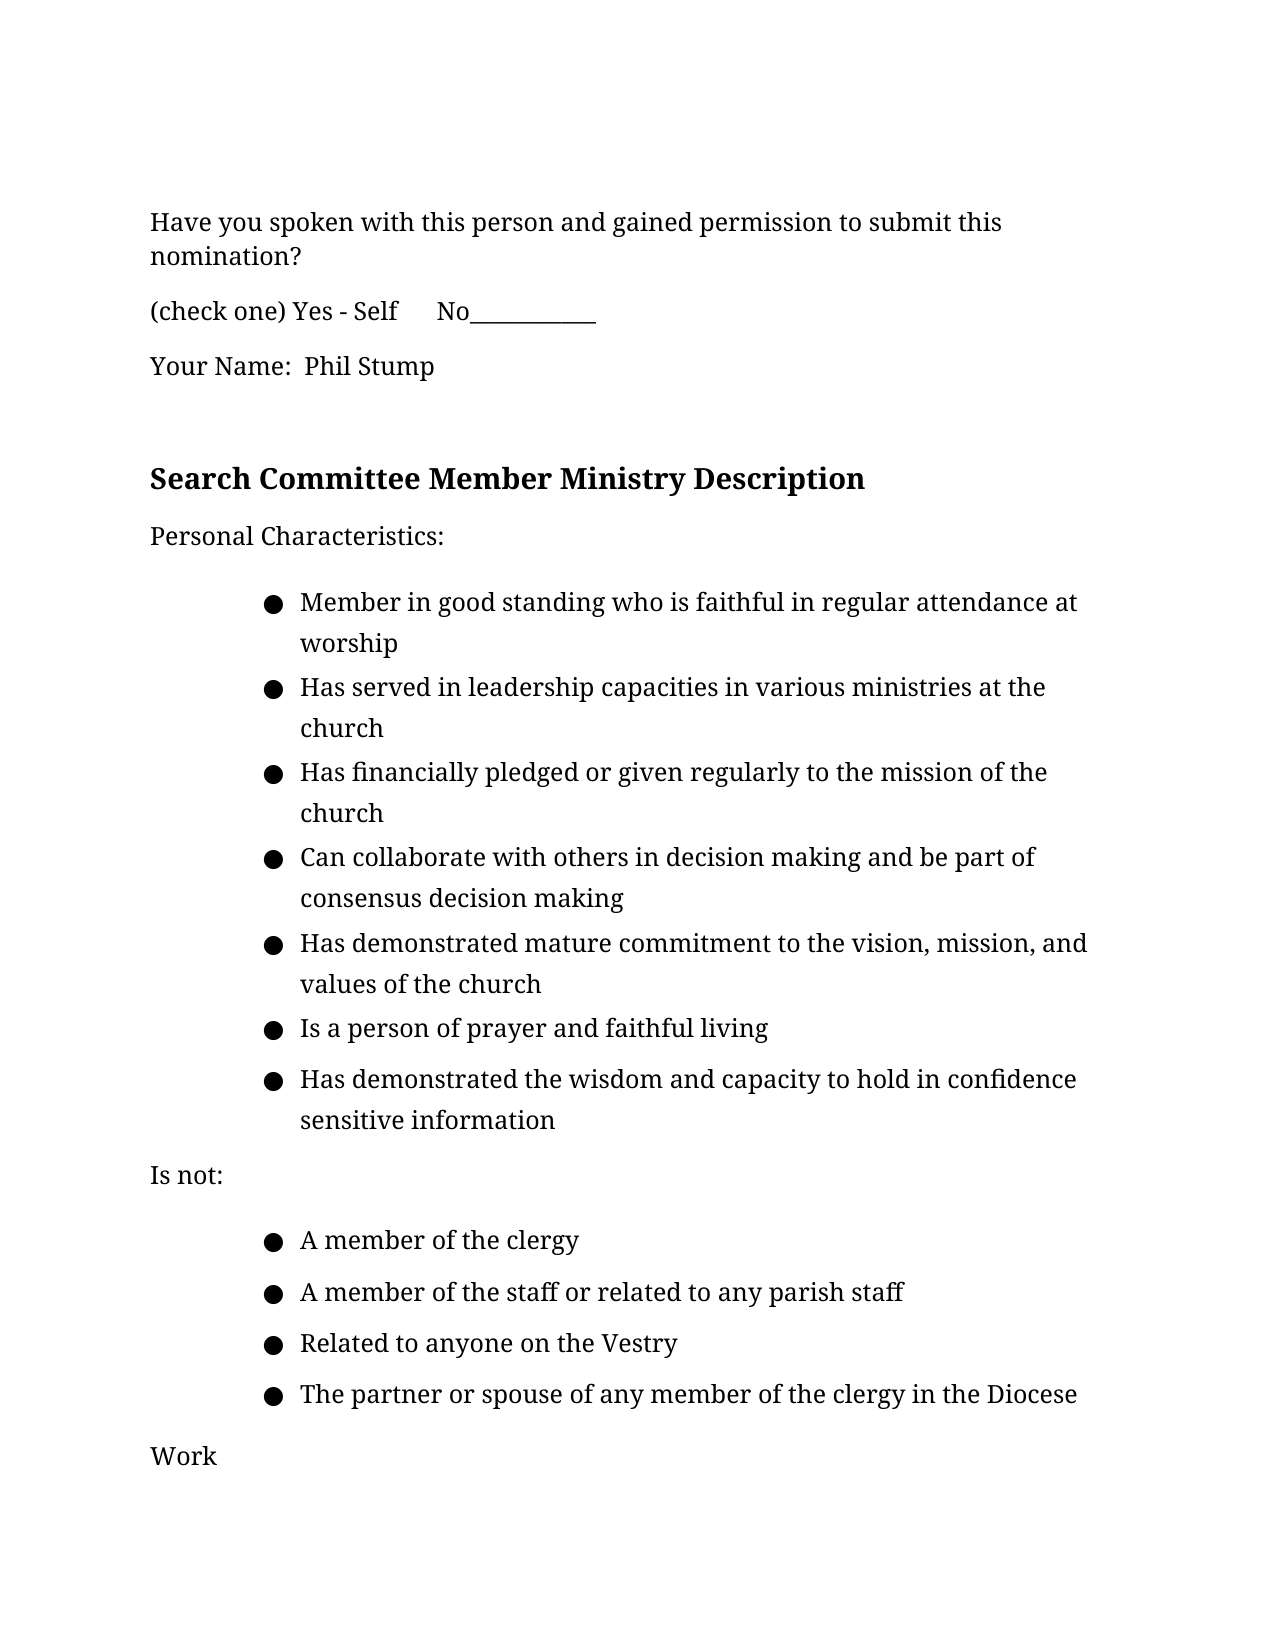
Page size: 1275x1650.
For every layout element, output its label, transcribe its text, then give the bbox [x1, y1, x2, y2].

text Work [150, 1439, 1125, 1473]
text Personal Characteristics: [150, 519, 1125, 553]
text (check one) Yes - Self No___________ [150, 294, 1125, 328]
list Related to anyone on the Vestry [262, 1315, 1125, 1367]
text Your Name: Phil Stump [150, 349, 1125, 383]
text Is not: [150, 1158, 1125, 1192]
list Has financially pledged or given regularly to the mission of the church [262, 744, 1125, 830]
list A member of the clergy [262, 1213, 1125, 1264]
text Search Committee Member Ministry Description [150, 458, 1125, 498]
list Has demonstrated mature commitment to the vision, mission, and values of the church [262, 915, 1125, 1001]
text Have you spoken with this person and gained permission to submit this nomination? [150, 205, 1125, 273]
list Has demonstrated the wisdom and capacity to hold in confidence sensitive information [262, 1052, 1125, 1137]
list Is a person of prayer and faithful living [262, 1001, 1125, 1052]
list Member in good standing who is faithful in regular attendance at worship [262, 574, 1125, 659]
list The partner or spouse of any member of the clergy in the Diocese [262, 1367, 1125, 1418]
list A member of the staff or related to any parish staff [262, 1264, 1125, 1315]
list Has served in leadership capacities in various ministries at the church [262, 659, 1125, 744]
list Can collaborate with others in decision making and be part of consensus decision making [262, 830, 1125, 915]
